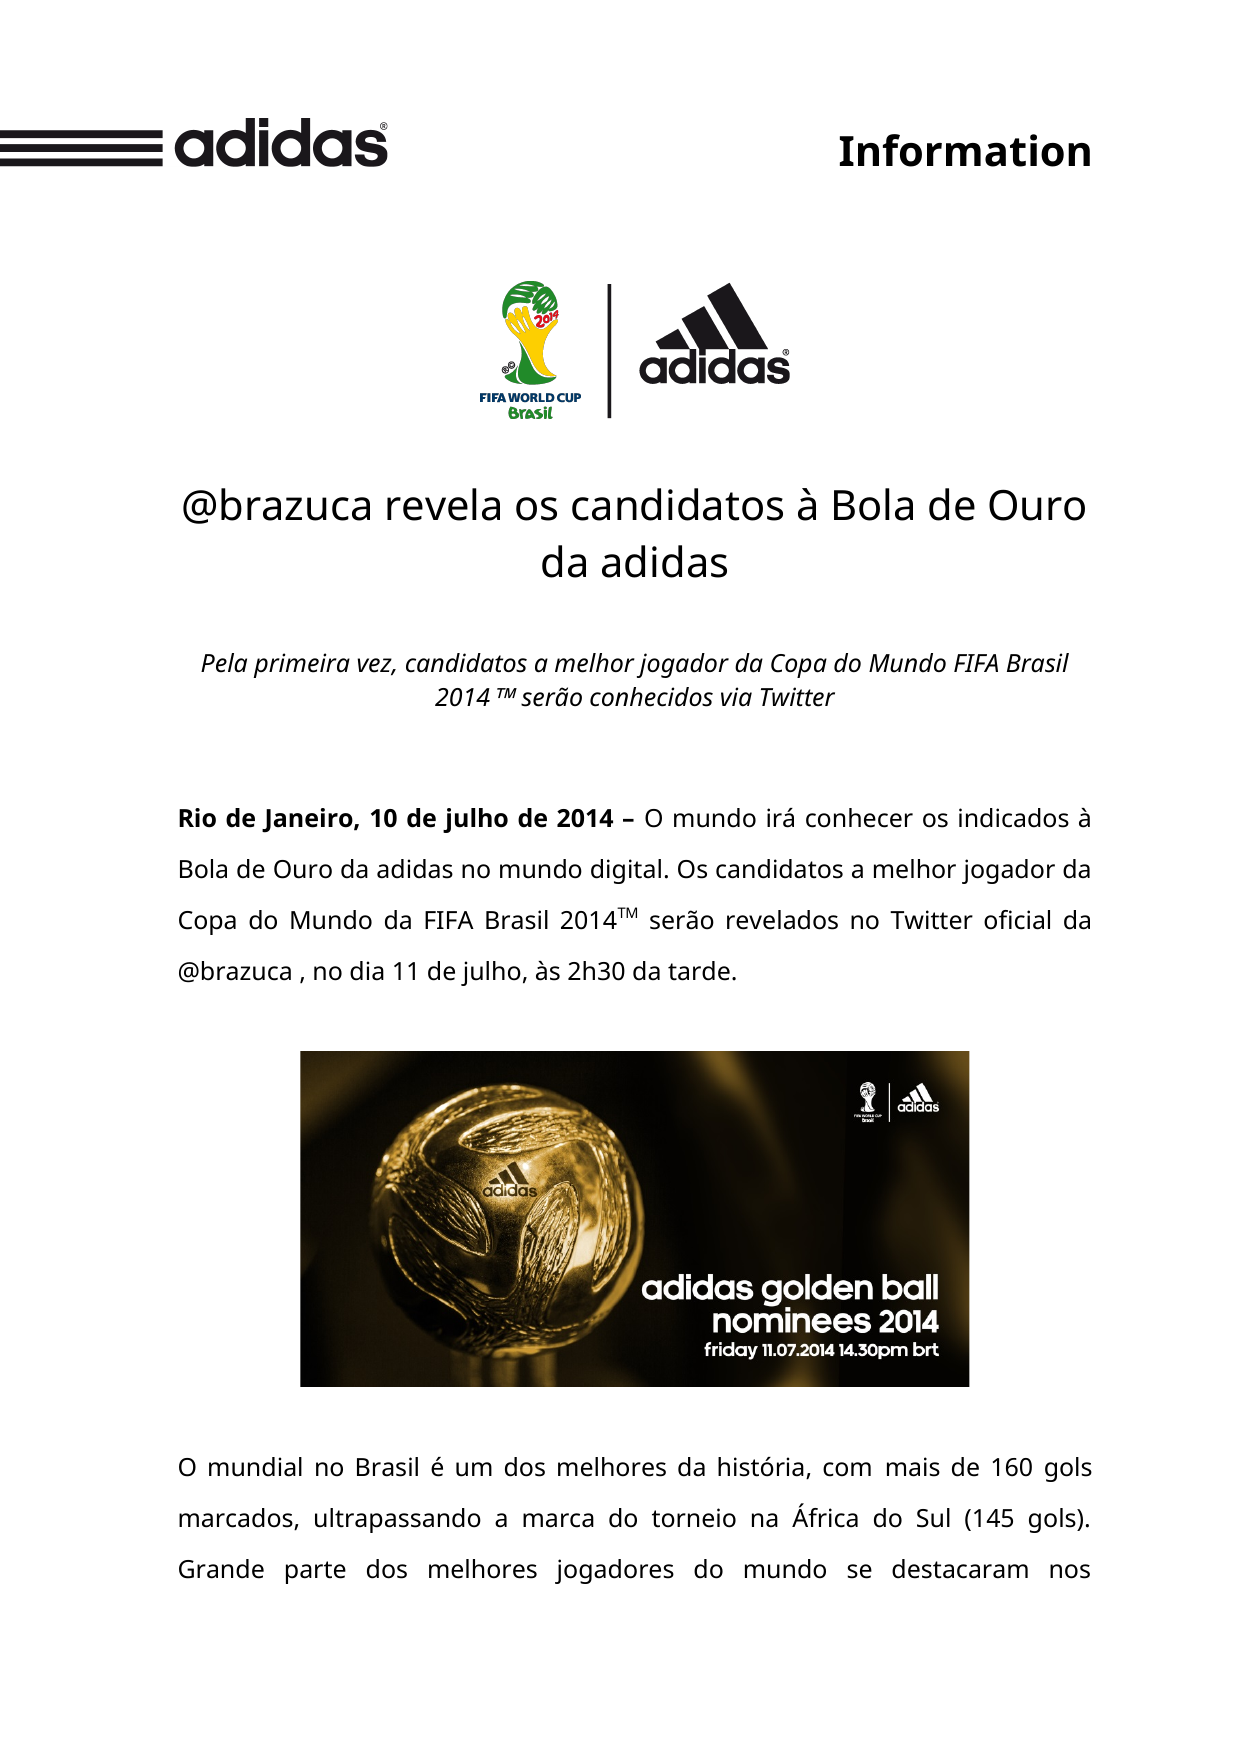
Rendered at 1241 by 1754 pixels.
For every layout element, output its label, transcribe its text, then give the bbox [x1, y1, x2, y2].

text Pela primeira vez, candidatos a melhor jogador da Copa do Mundo FIFA Brasil 2014 serão conhecidos via Twitter [177, 646, 1092, 714]
picture [0, 118, 388, 167]
text Rio de Janeiro, 10 de julho de 2014 – O mundo irá conhecer os indicados à Bola de Ouro da adidas no mundo digital. Os candidatos a melhor jogador da Copa do Mundo da FIFA Brasil 2014TM serão revelados no Twitter oficial da @brazuca , no dia 11 de julho, às 2h30 da tarde. [177, 801, 1092, 988]
picture [300, 1051, 970, 1387]
picture [480, 281, 790, 419]
text @brazuca revela os candidatos à Bola de Ouro da adidas [177, 476, 1092, 589]
